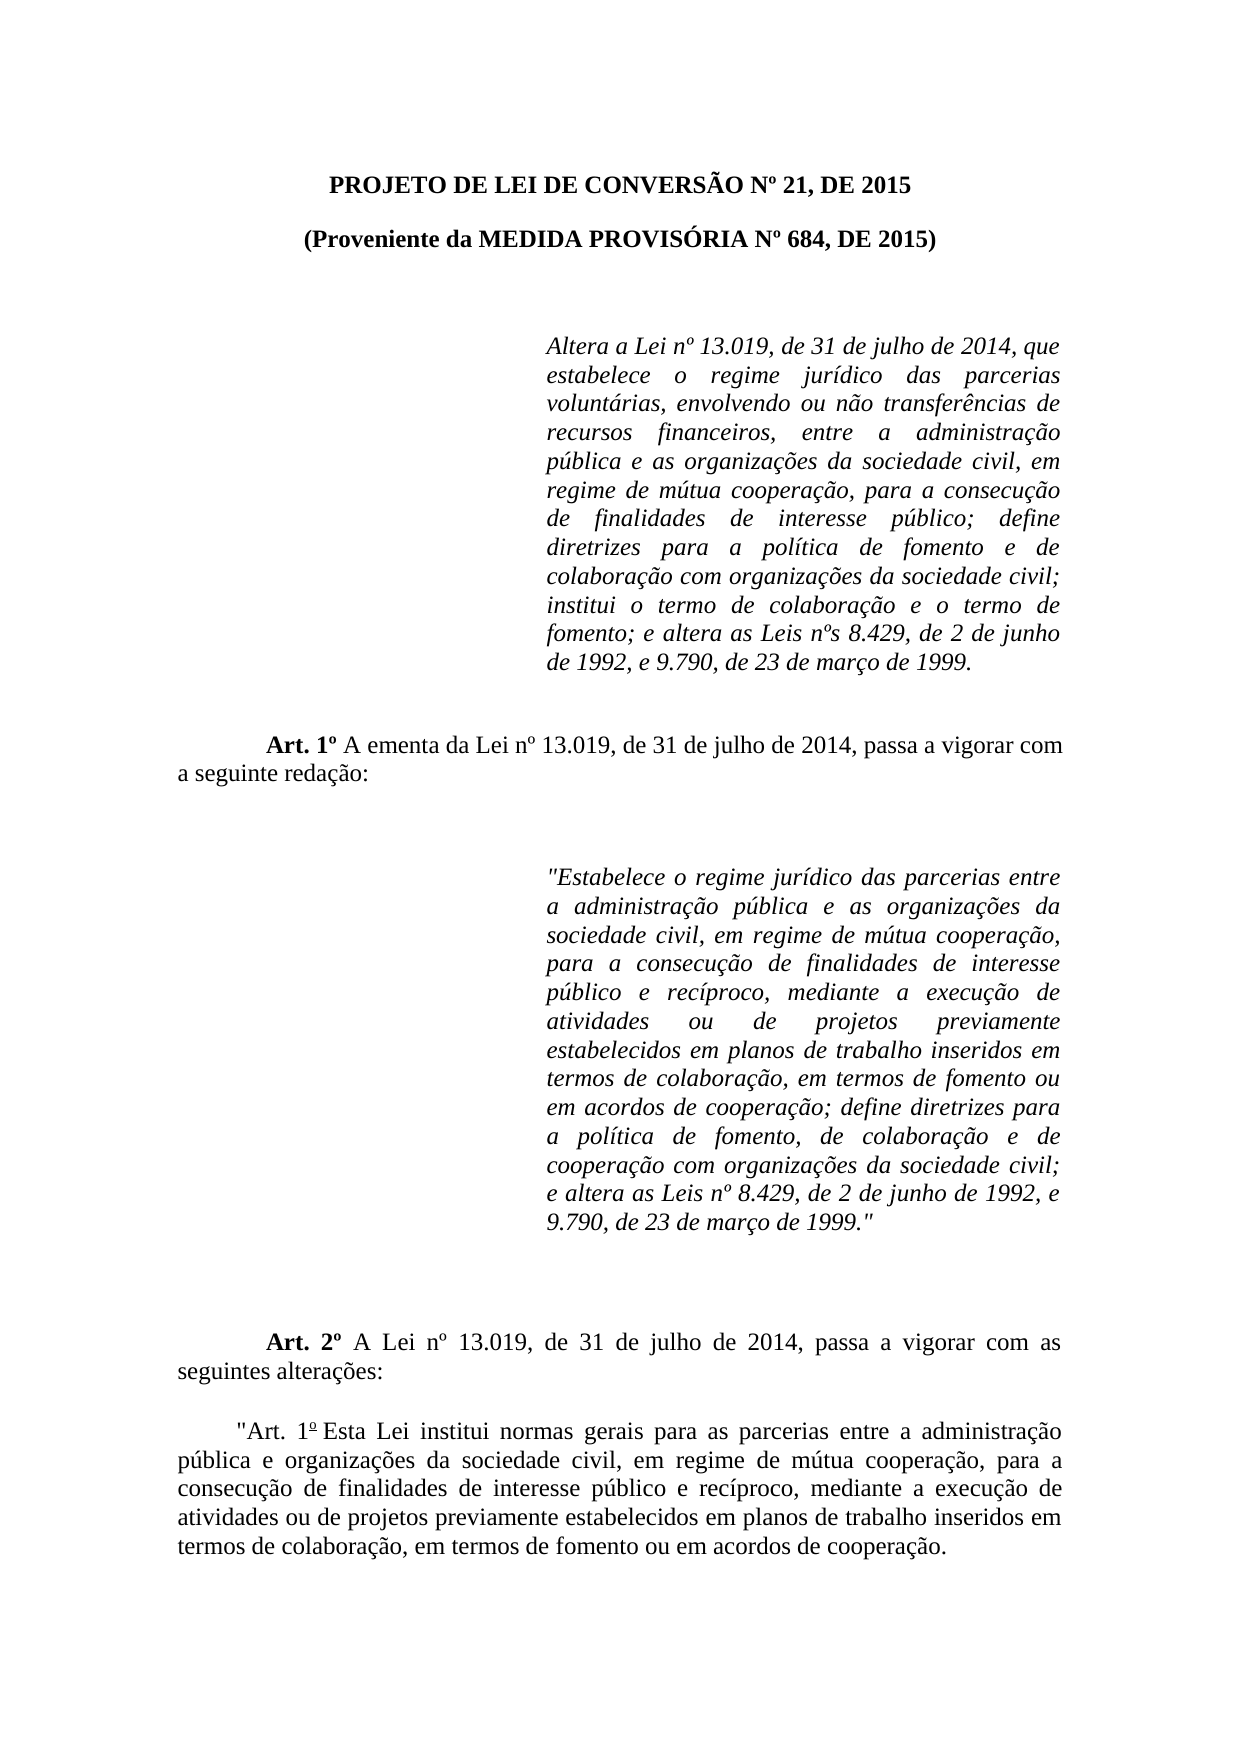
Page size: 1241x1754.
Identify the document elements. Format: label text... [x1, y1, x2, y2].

text Art. 1º A ementa da Lei nº 13.019, de 31 de julho de 2014, passa a vigorar com a seguinte redação: [177, 730, 1063, 787]
text "Art. 1o Esta Lei institui normas gerais para as parcerias entre a administração pública e organizações da sociedade civil, em regime de mútua cooperação, para a consecução de finalidades de interesse público e recíproco, mediante a execução de atividades ou de projetos previamente estabelecidos em planos de trabalho inseridos em termos de colaboração, em termos de fomento ou em acordos de cooperação. [177, 1416, 1063, 1560]
text Altera a Lei nº 13.019, de 31 de julho de 2014, que estabelece o regime jurídico das parcerias voluntárias, envolvendo ou não transferências de recursos financeiros, entre a administração pública e as organizações da sociedade civil, em regime de mútua cooperação, para a consecução de finalidades de interesse público; define diretrizes para a política de fomento e de colaboração com organizações da sociedade civil; institui o termo de colaboração e o termo de fomento; e altera as Leis nºs 8.429, de 2 de junho de 1992, e 9.790, de 23 de março de 1999. [546, 331, 1063, 676]
text (Proveniente da MEDIDA PROVISÓRIA Nº 684, DE 2015) [177, 214, 1063, 256]
text Art. 2º A Lei nº 13.019, de 31 de julho de 2014, passa a vigorar com as seguintes alterações: [177, 1327, 1063, 1385]
text "Estabelece o regime jurídico das parcerias entre a administração pública e as organizações da sociedade civil, em regime de mútua cooperação, para a consecução de finalidades de interesse público e recíproco, mediante a execução de atividades ou de projetos previamente estabelecidos em planos de trabalho inseridos em termos de colaboração, em termos de fomento ou em acordos de cooperação; define diretrizes para a política de fomento, de colaboração e de cooperação com organizações da sociedade civil; e altera as Leis nº 8.429, de 2 de junho de 1992, e 9.790, de 23 de março de 1999." [546, 862, 1063, 1236]
text PROJETO DE LEI DE CONVERSÃO Nº 21, DE 2015 [177, 160, 1063, 202]
